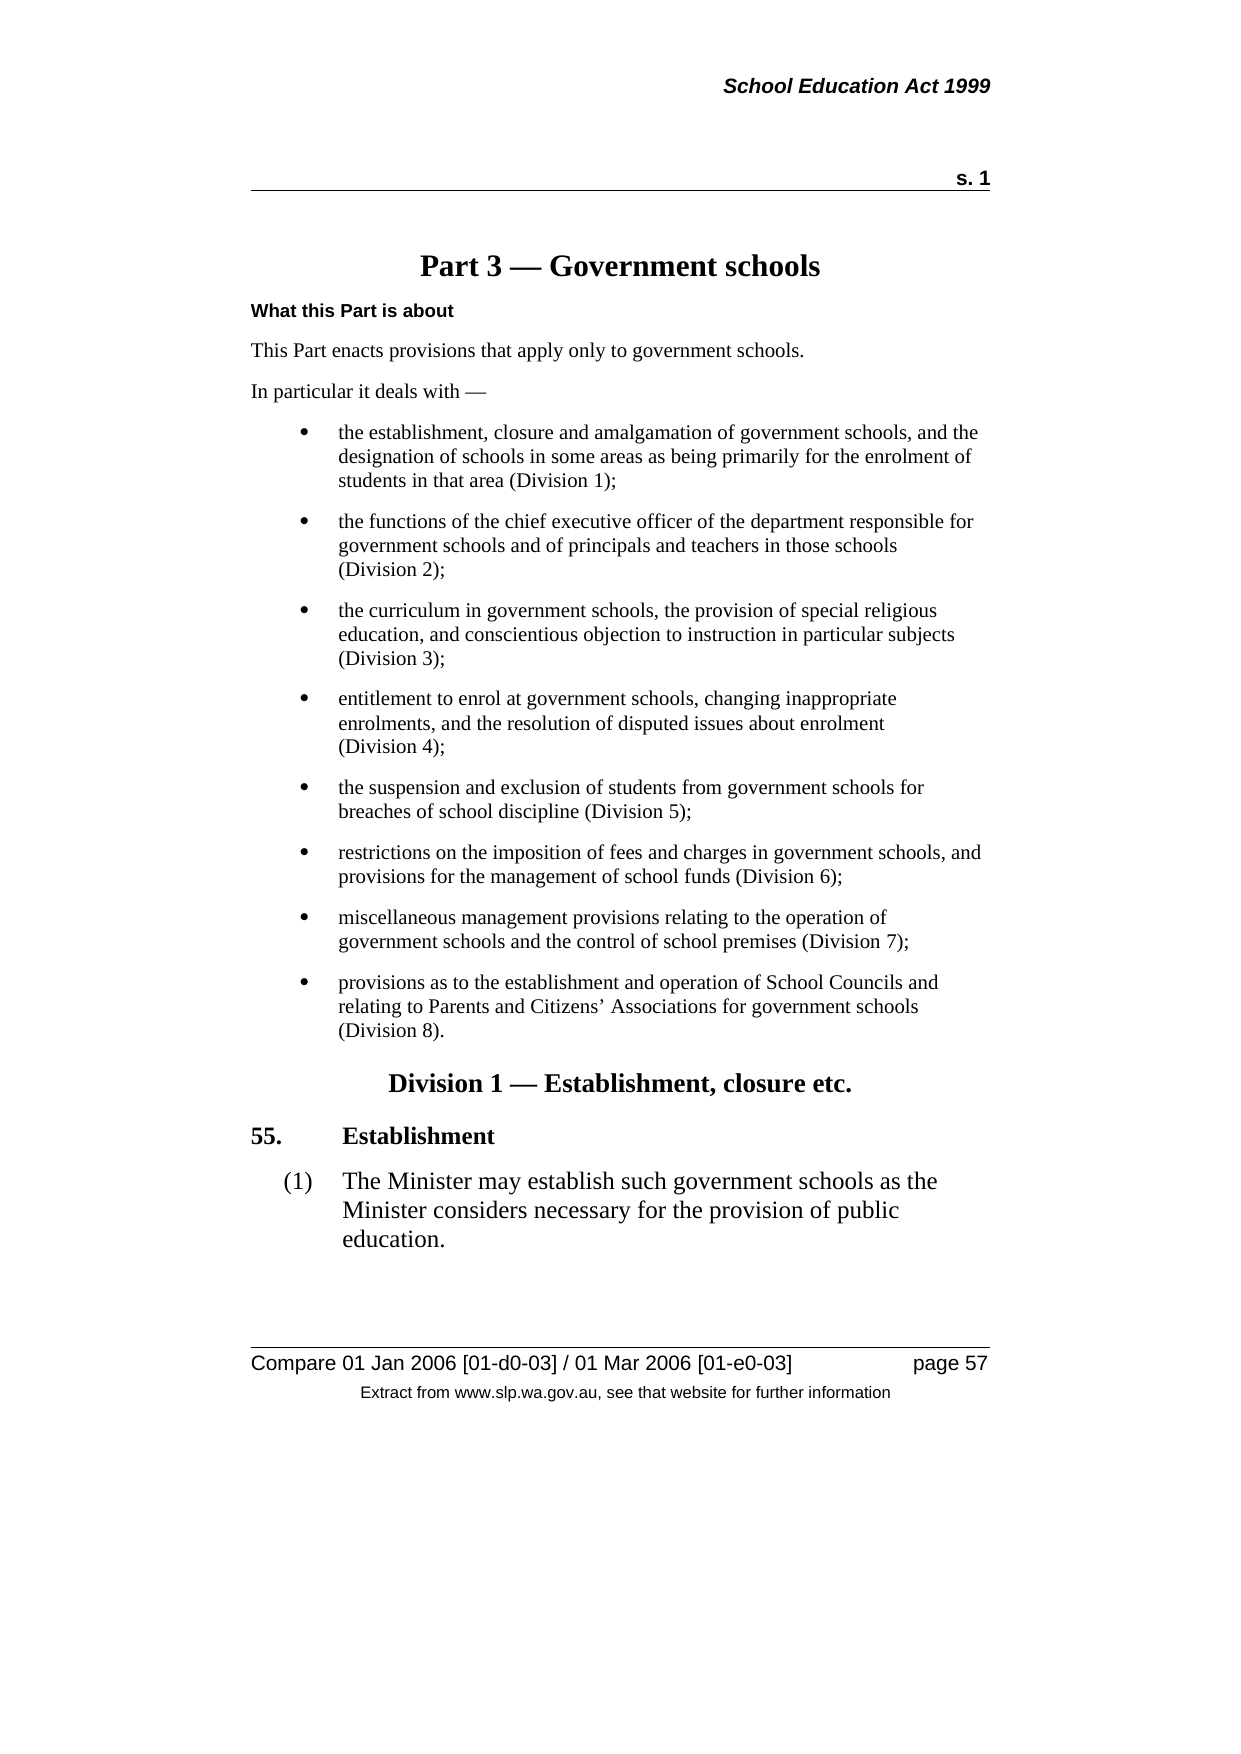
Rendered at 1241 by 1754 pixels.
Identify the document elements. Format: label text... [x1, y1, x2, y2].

subtitle Part 3 — Government schools [251, 247, 990, 283]
subtitle Division 1 — Establishment, closure etc. [251, 1067, 990, 1098]
list the suspension and exclusion of students from government schools for breaches of school discipline (Division 5); [301, 775, 990, 823]
text What this Part is about [251, 300, 990, 322]
list the establishment, closure and amalgamation of government schools, and the designation of schools in some areas as being primarily for the enrolment of students in that area (Division 1); [301, 420, 990, 492]
list the functions of the chief executive officer of the department responsible for government schools and of principals and teachers in those schools (Division 2); [301, 509, 990, 581]
list miscellaneous management provisions relating to the operation of government schools and the control of school premises (Division 7); [301, 905, 990, 953]
text This Part enacts provisions that apply only to government schools. [251, 338, 990, 362]
text (1) The Minister may establish such government schools as the Minister considers necessary for the provision of public education. [251, 1166, 990, 1252]
list the curriculum in government schools, the provision of special religious education, and conscientious objection to instruction in particular subjects (Division 3); [301, 597, 990, 670]
list restrictions on the imposition of fees and charges in government schools, and provisions for the management of school funds (Division 6); [301, 840, 990, 888]
list provisions as to the establishment and operation of School Councils and relating to Parents and Citizens’ Associations for government schools (Division 8). [301, 969, 990, 1042]
text In particular it deals with — [251, 379, 990, 403]
subtitle 55. Establishment [251, 1121, 990, 1149]
list entitlement to enrol at government schools, changing inappropriate enrolments, and the resolution of disputed issues about enrolment (Division 4); [301, 686, 990, 758]
